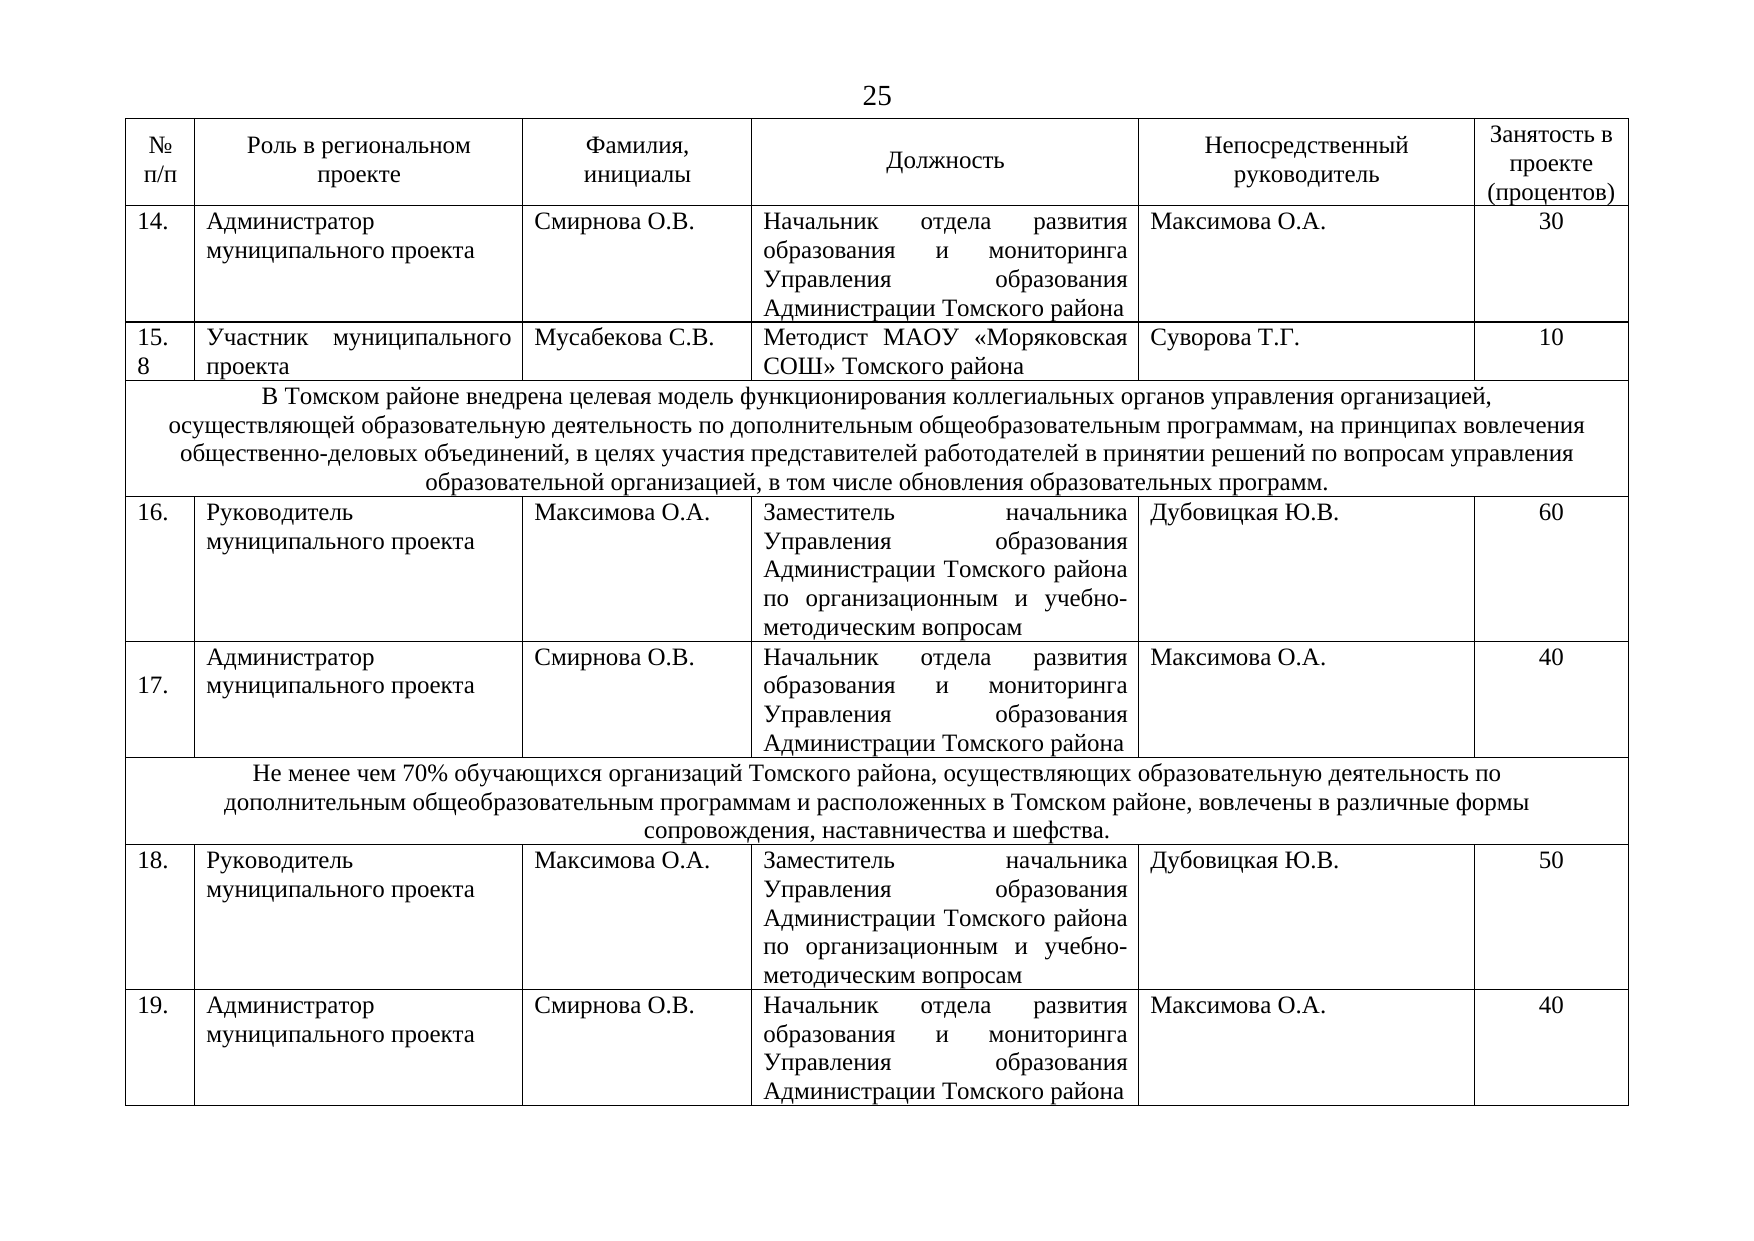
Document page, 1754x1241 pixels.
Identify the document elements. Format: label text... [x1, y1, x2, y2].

table_cell Не менее чем 70% обучающихся организаций Томского района, осуществляющих образовательную деятельность по дополнительным общеобразовательным программам и расположенных в Томском районе, вовлечены в различные формы сопровождения, наставничества и шефства. [126, 758, 1628, 844]
table_cell [126, 642, 194, 757]
table_cell Суворова Т.Г. [1139, 323, 1474, 380]
table_cell Мусабекова С.В. [523, 323, 751, 380]
table_cell Методист МАОУ «Моряковская СОШ» Томского района [752, 323, 1138, 380]
table_cell Администратор муниципального проекта [195, 642, 522, 757]
table_cell 50 [1475, 845, 1628, 989]
table_cell Руководитель муниципального проекта [195, 845, 522, 989]
table_cell 40 [1475, 642, 1628, 757]
table_header № п/п [126, 119, 194, 205]
table_header Фамилия, инициалы [523, 119, 751, 205]
table_cell Администратор муниципального проекта [195, 990, 522, 1105]
table_cell 10 [1475, 323, 1628, 380]
table_cell Максимова О.А. [523, 845, 751, 989]
table_cell Начальник отдела развития образования и мониторинга Управления образования Администрации Томского района [752, 642, 1138, 757]
table_cell Максимова О.А. [1139, 990, 1474, 1105]
table_header Непосредственный руководитель [1139, 119, 1474, 205]
table_cell [126, 206, 194, 321]
table_cell Участник муниципального проекта [195, 323, 522, 380]
table_cell Смирнова О.В. [523, 206, 751, 321]
table_cell Дубовицкая Ю.В. [1139, 845, 1474, 989]
table_cell Максимова О.А. [1139, 206, 1474, 321]
table_cell В Томском районе внедрена целевая модель функционирования коллегиальных органов управления организацией, осуществляющей образовательную деятельность по дополнительным общеобразовательным программам, на принципах вовлечения общественно-деловых объединений, в целях участия представителей работодателей в принятии решений по вопросам управления образовательной организацией, в том числе обновления образовательных программ. [126, 381, 1628, 496]
table_cell Начальник отдела развития образования и мониторинга Управления образования Администрации Томского района [752, 990, 1138, 1105]
table_cell [126, 845, 194, 989]
table_header Занятость в проекте (процентов) [1475, 119, 1628, 205]
table_cell 60 [1475, 497, 1628, 641]
table_cell Администратор муниципального проекта [195, 206, 522, 321]
table_cell [126, 990, 194, 1105]
table_cell Максимова О.А. [523, 497, 751, 641]
table_cell Дубовицкая Ю.В. [1139, 497, 1474, 641]
table_cell Смирнова О.В. [523, 642, 751, 757]
table_cell Максимова О.А. [1139, 642, 1474, 757]
table_cell Заместитель начальника Управления образования Администрации Томского района по организационным и учебно-методическим вопросам [752, 497, 1138, 641]
table_cell 8 [126, 323, 194, 380]
table_header Роль в региональном проекте [195, 119, 522, 205]
table_cell 30 [1475, 206, 1628, 321]
table_cell [126, 497, 194, 641]
table_header Должность [752, 119, 1138, 205]
table_cell Руководитель муниципального проекта [195, 497, 522, 641]
table_cell 40 [1475, 990, 1628, 1105]
table_cell Заместитель начальника Управления образования Администрации Томского района по организационным и учебно-методическим вопросам [752, 845, 1138, 989]
table_cell Смирнова О.В. [523, 990, 751, 1105]
table_cell Начальник отдела развития образования и мониторинга Управления образования Администрации Томского района [752, 206, 1138, 321]
